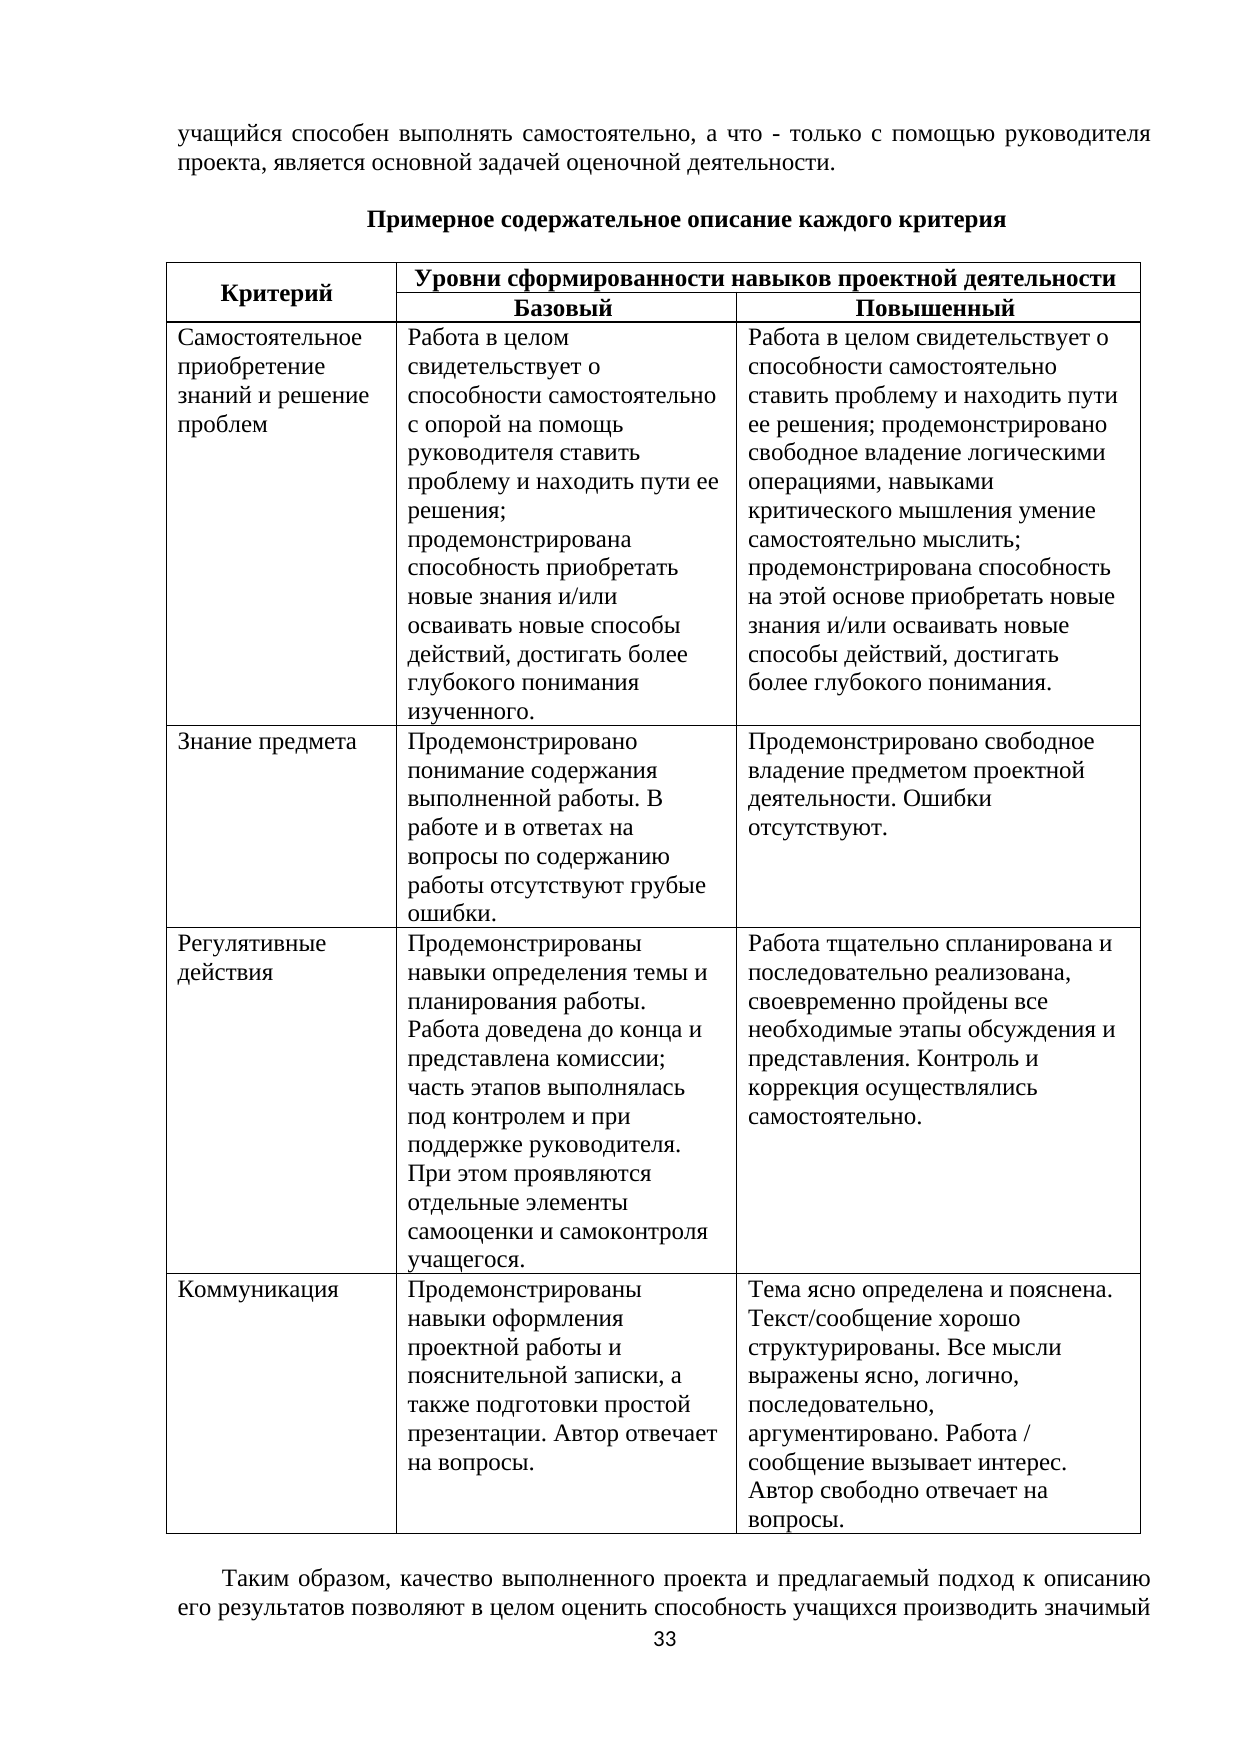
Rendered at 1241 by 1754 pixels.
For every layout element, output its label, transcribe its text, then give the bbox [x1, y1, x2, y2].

table_cell Работа в целом свидетельствует о способности самостоятельно с опорой на помощь руководителя ставить проблему и находить пути ее решения; продемонстрирована способность приобретать новые знания и/или осваивать новые способы действий, достигать более глубокого понимания изученного. [397, 323, 736, 725]
table_cell Работа тщательно спланирована и последовательно реализована, своевременно пройдены все необходимые этапы обсуждения и представления. Контроль и коррекция осуществлялись самостоятельно. [737, 928, 1140, 1273]
table_cell Самостоятельное приобретение знаний и решение проблем [167, 323, 396, 725]
table_cell Базовый [397, 293, 736, 321]
table_cell Регулятивные действия [167, 928, 396, 1273]
table_cell Знание предмета [167, 726, 396, 927]
table_cell Продемонстрировано свободное владение предметом проектной деятельности. Ошибки отсутствуют. [737, 726, 1140, 927]
table_cell Продемонстрированы навыки определения темы и планирования работы. Работа доведена до конца и представлена комиссии; часть этапов выполнялась под контролем и при поддержке руководителя. При этом проявляются отдельные элементы самооценки и самоконтроля учащегося. [397, 928, 736, 1273]
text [177, 118, 1152, 176]
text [177, 1563, 1152, 1620]
table_header Критерий [167, 263, 396, 321]
table_cell Продемонстрировано понимание содержания выполненной работы. В работе и в ответах на вопросы по содержанию работы отсутствуют грубые ошибки. [397, 726, 736, 927]
table_cell Повышенный [737, 293, 1140, 321]
table_cell Тема ясно определена и пояснена. Текст/сообщение хорошо структурированы. Все мысли выражены ясно, логично, последовательно, аргументировано. Работа / сообщение вызывает интерес. Автор свободно отвечает на вопросы. [737, 1274, 1140, 1533]
table_cell Коммуникация [167, 1274, 396, 1533]
table_cell Продемонстрированы навыки оформления проектной работы и пояснительной записки, а также подготовки простой презентации. Автор отвечает на вопросы. [397, 1274, 736, 1533]
table_header Уровни сформированности навыков проектной деятельности [397, 263, 1140, 292]
text Примерное содержательное описание каждого критерия [177, 204, 1152, 233]
table_cell Работа в целом свидетельствует о способности самостоятельно ставить проблему и находить пути ее решения; продемонстрировано свободное владение логическими операциями, навыками критического мышления умение самостоятельно мыслить; продемонстрирована способность на этой основе приобретать новые знания и/или осваивать новые способы действий, достигать более глубокого понимания. [737, 323, 1140, 725]
